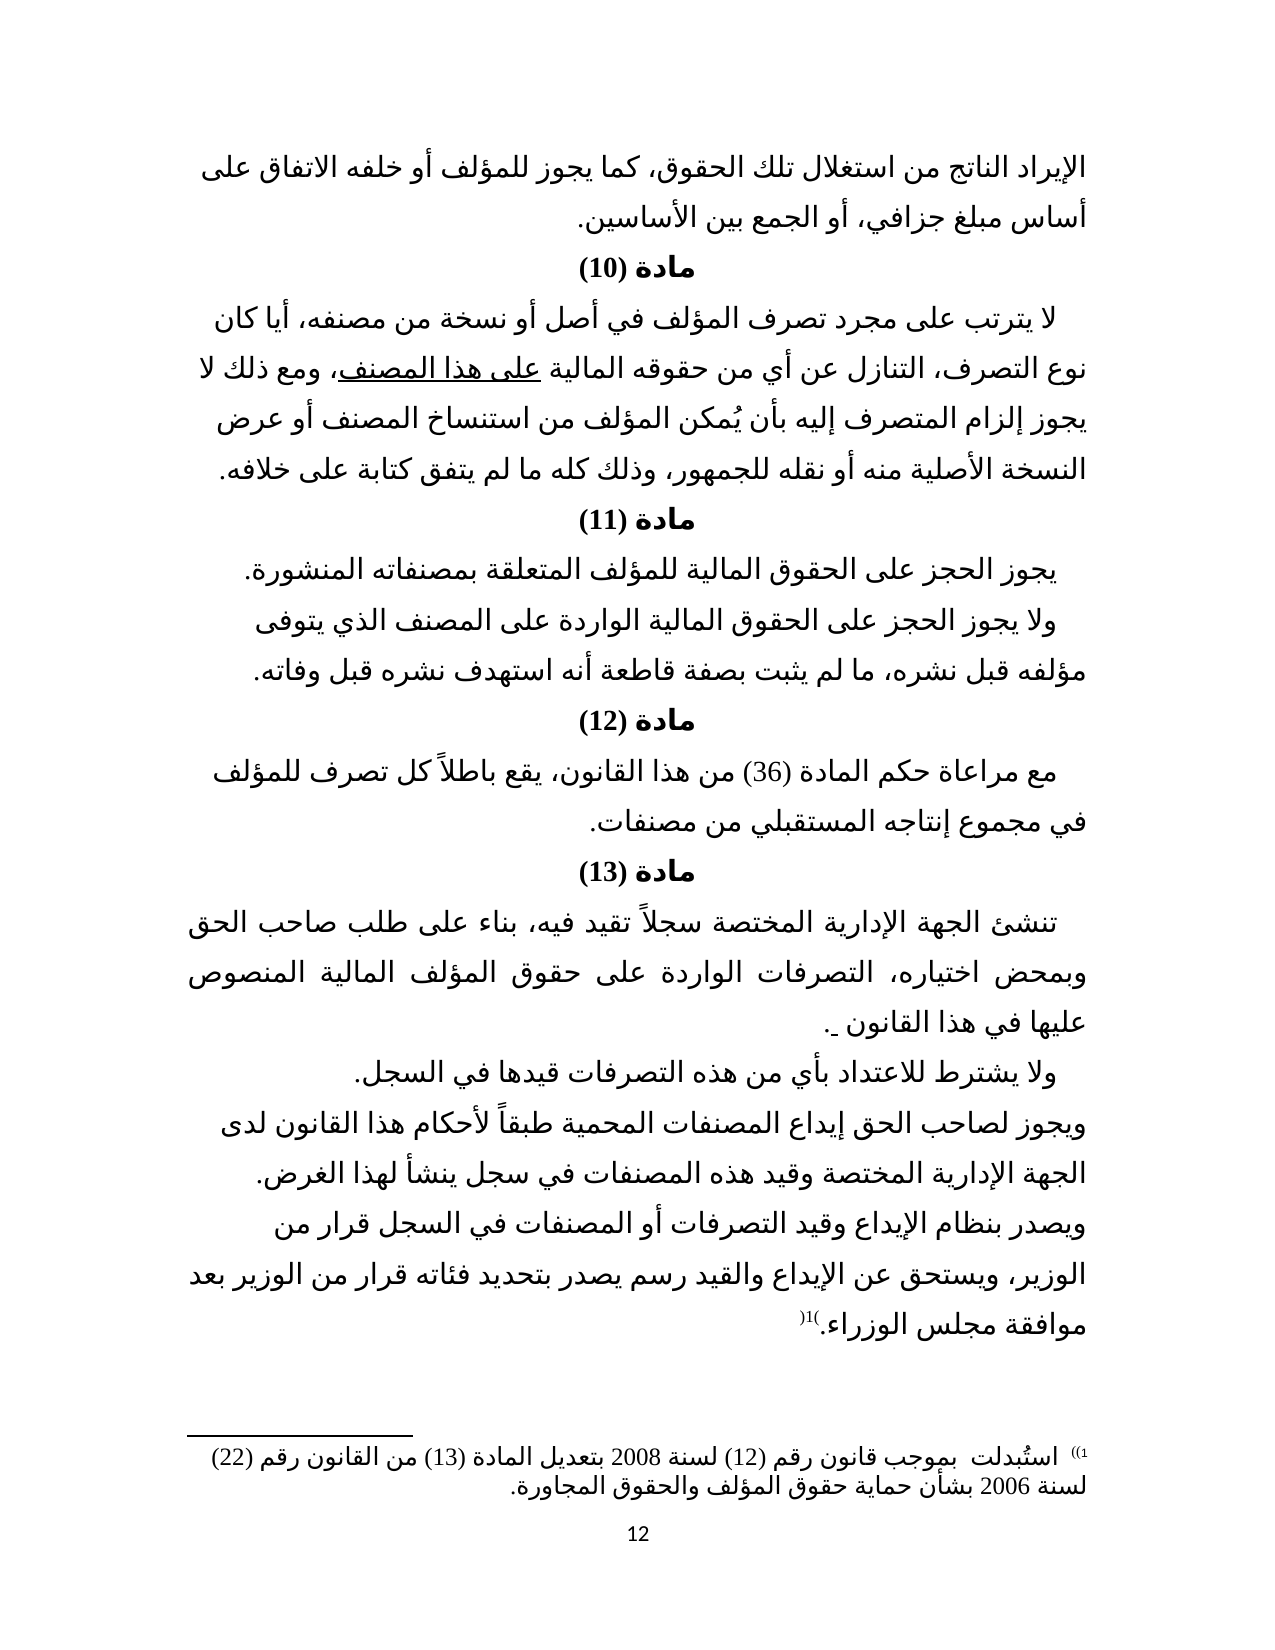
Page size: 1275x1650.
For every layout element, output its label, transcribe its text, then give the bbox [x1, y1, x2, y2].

text لا يترتب على مجرد تصرف المؤلف في أصل أو نسخة من مصنفه، أيا كان نوع التصرف، التنازل عن أي من حقوقه المالية على هذا المصنف، ومع ذلك لا يجوز إلزام المتصرف إليه بأن يُمكن المؤلف من استنساخ المصنف أو عرض النسخة الأصلية منه أو نقله للجمهور، وذلك كله ما لم يتفق كتابة على خلافه. [187, 301, 1087, 485]
text مادة (10) [187, 251, 1087, 284]
text ولا يشترط للاعتداد بأي من هذه التصرفات قيدها في السجل. [187, 1056, 1087, 1089]
text مع مراعاة حكم المادة (36) من هذا القانون، يقع باطلاً كل تصرف للمؤلف في مجموع إنتاجه المستقبلي من مصنفات. [187, 754, 1087, 838]
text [187, 150, 1087, 234]
text مادة (13) [187, 854, 1087, 888]
text ويجوز لصاحب الحق إيداع المصنفات المحمية طبقاً لأحكام هذا القانون لدى الجهة الإدارية المختصة وقيد هذه المصنفات في سجل ينشأ لهذا الغرض. [187, 1106, 1087, 1190]
text تنشئ الجهة الإدارية المختصة سجلاً تقيد فيه، بناء على طلب صاحب الحق وبمحض اختياره، التصرفات الواردة على حقوق المؤلف المالية المنصوص عليها في هذا القانون . [187, 905, 1087, 1039]
text يجوز الحجز على الحقوق المالية للمؤلف المتعلقة بمصنفاته المنشورة. [187, 552, 1087, 586]
text مادة (12) [187, 703, 1087, 737]
text مادة (11) [187, 502, 1087, 536]
text ولا يجوز الحجز على الحقوق المالية الواردة على المصنف الذي يتوفى مؤلفه قبل نشره، ما لم يثبت بصفة قاطعة أنه استهدف نشره قبل وفاته. [187, 603, 1087, 687]
text ويصدر بنظام الإيداع وقيد التصرفات أو المصنفات في السجل قرار من الوزير، ويستحق عن الإيداع والقيد رسم يصدر بتحديد فئاته قرار من الوزير بعد موافقة مجلس الوزراء.)( [187, 1207, 1087, 1341]
